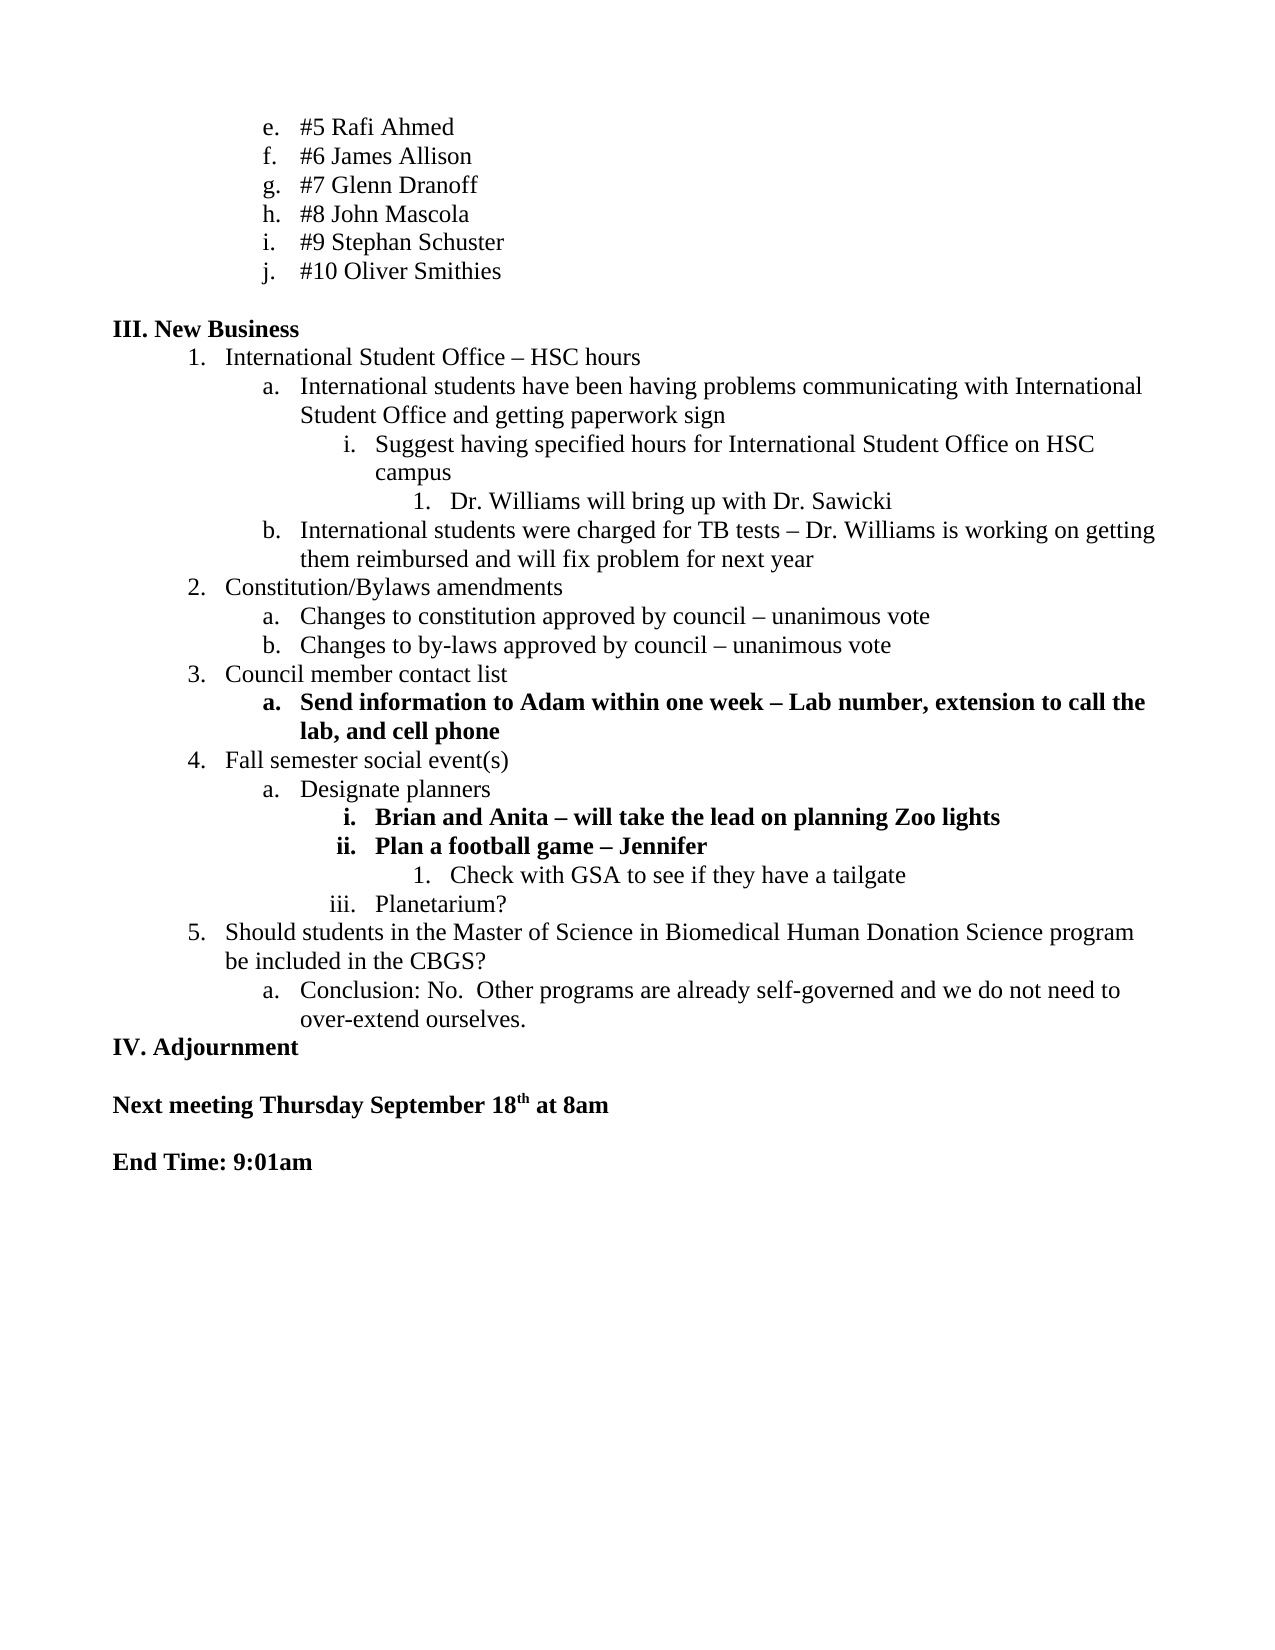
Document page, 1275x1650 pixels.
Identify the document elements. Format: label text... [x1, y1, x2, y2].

text III. New Business [112, 314, 1162, 342]
list Designate planners [262, 774, 1162, 802]
list Should students in the Master of Science in Biomedical Human Donation Science program be included in the CBGS? [187, 917, 1162, 975]
list Changes to by-laws approved by council – unanimous vote [262, 630, 1162, 659]
list #8 John Mascola [262, 199, 1162, 227]
list International students were charged for TB tests – Dr. Williams is working on getting them reimbursed and will fix problem for next year [262, 515, 1162, 572]
list International students have been having problems communicating with International Student Office and getting paperwork sign [262, 371, 1162, 429]
list #5 Rafi Ahmed [262, 112, 1162, 141]
list #7 Glenn Dranoff [262, 170, 1162, 199]
list #6 James Allison [262, 141, 1162, 170]
list Changes to constitution approved by council – unanimous vote [262, 601, 1162, 630]
list #9 Stephan Schuster [262, 227, 1162, 256]
list Planetarium? [356, 889, 1162, 917]
list Plan a football game – Jennifer [356, 831, 1162, 860]
list Check with GSA to see if they have a tailgate [412, 860, 1162, 889]
list Suggest having specified hours for International Student Office on HSC campus [356, 429, 1162, 486]
list Fall semester social event(s) [187, 745, 1162, 774]
list Send information to Adam within one week – Lab number, extension to call the lab, and cell phone [262, 687, 1162, 745]
list Brian and Anita – will take the lead on planning Zoo lights [356, 802, 1162, 831]
list Constitution/Bylaws amendments [187, 572, 1162, 601]
text Next meeting Thursday September 18th at 8am [112, 1090, 1162, 1119]
list Council member contact list [187, 659, 1162, 687]
list International Student Office – HSC hours [187, 342, 1162, 371]
text IV. Adjournment [112, 1032, 1162, 1061]
list #10 Oliver Smithies [262, 256, 1162, 285]
list Conclusion: No. Other programs are already self-governed and we do not need to over-extend ourselves. [262, 975, 1162, 1032]
text End Time: 9:01am [112, 1147, 1162, 1176]
list Dr. Williams will bring up with Dr. Sawicki [412, 486, 1162, 515]
